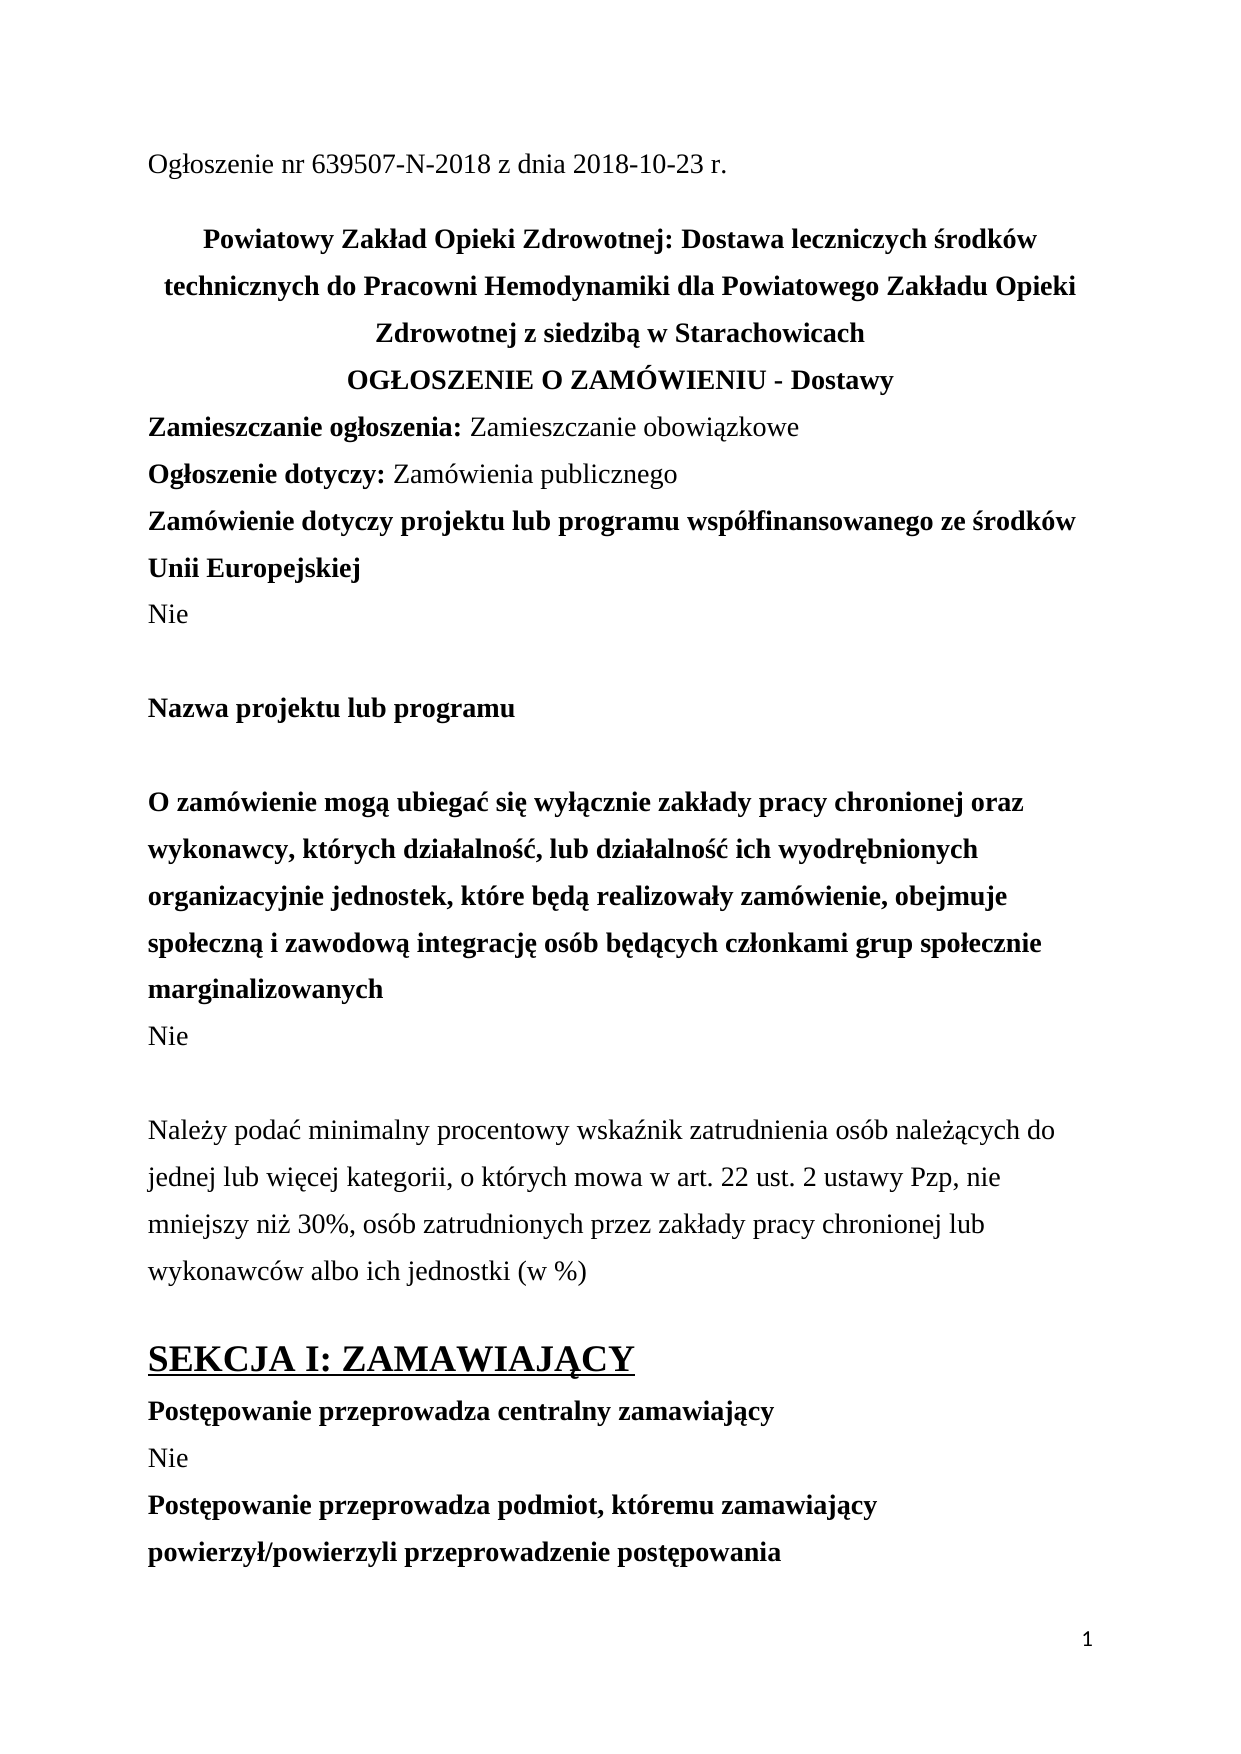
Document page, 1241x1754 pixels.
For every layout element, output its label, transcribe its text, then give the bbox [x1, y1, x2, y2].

text Powiatowy Zakład Opieki Zdrowotnej: Dostawa leczniczych środków technicznych do Pracowni Hemodynamiki dla Powiatowego Zakładu Opieki Zdrowotnej z siedzibą w Starachowicach OGŁOSZENIE O ZAMÓWIENIU - Dostawy [148, 208, 1093, 396]
text O zamówienie mogą ubiegać się wyłącznie zakłady pracy chronionej oraz wykonawcy, których działalność, lub działalność ich wyodrębnionych organizacyjnie jednostek, które będą realizowały zamówienie, obejmuje społeczną i zawodową integrację osób będących członkami grup społecznie marginalizowanych [148, 771, 1093, 1005]
text Nazwa projektu lub programu [148, 630, 1093, 771]
text Zamówienie dotyczy projektu lub programu współfinansowanego ze środków Unii Europejskiej [148, 489, 1093, 583]
text Postępowanie przeprowadza centralny zamawiający [148, 1380, 1093, 1427]
text Nie [148, 1005, 1093, 1052]
text Ogłoszenie nr 639507-N-2018 z dnia 2018-10-23 r. [148, 148, 1093, 208]
text Należy podać minimalny procentowy wskaźnik zatrudnienia osób należących do jednej lub więcej kategorii, o których mowa w art. 22 ust. 2 ustawy Pzp, nie mniejszy niż 30%, osób zatrudnionych przez zakłady pracy chronionej lub wykonawców albo ich jednostki (w %) [148, 1052, 1093, 1333]
text Nie [148, 583, 1093, 630]
text Nie [148, 1427, 1093, 1474]
text Postępowanie przeprowadza podmiot, któremu zamawiający powierzył/powierzyli przeprowadzenie postępowania [148, 1474, 1093, 1567]
text Zamieszczanie ogłoszenia: Zamieszczanie obowiązkowe [148, 396, 1093, 442]
text SEKCJA I: ZAMAWIAJĄCY [148, 1333, 1093, 1380]
text Ogłoszenie dotyczy: Zamówienia publicznego [148, 442, 1093, 489]
